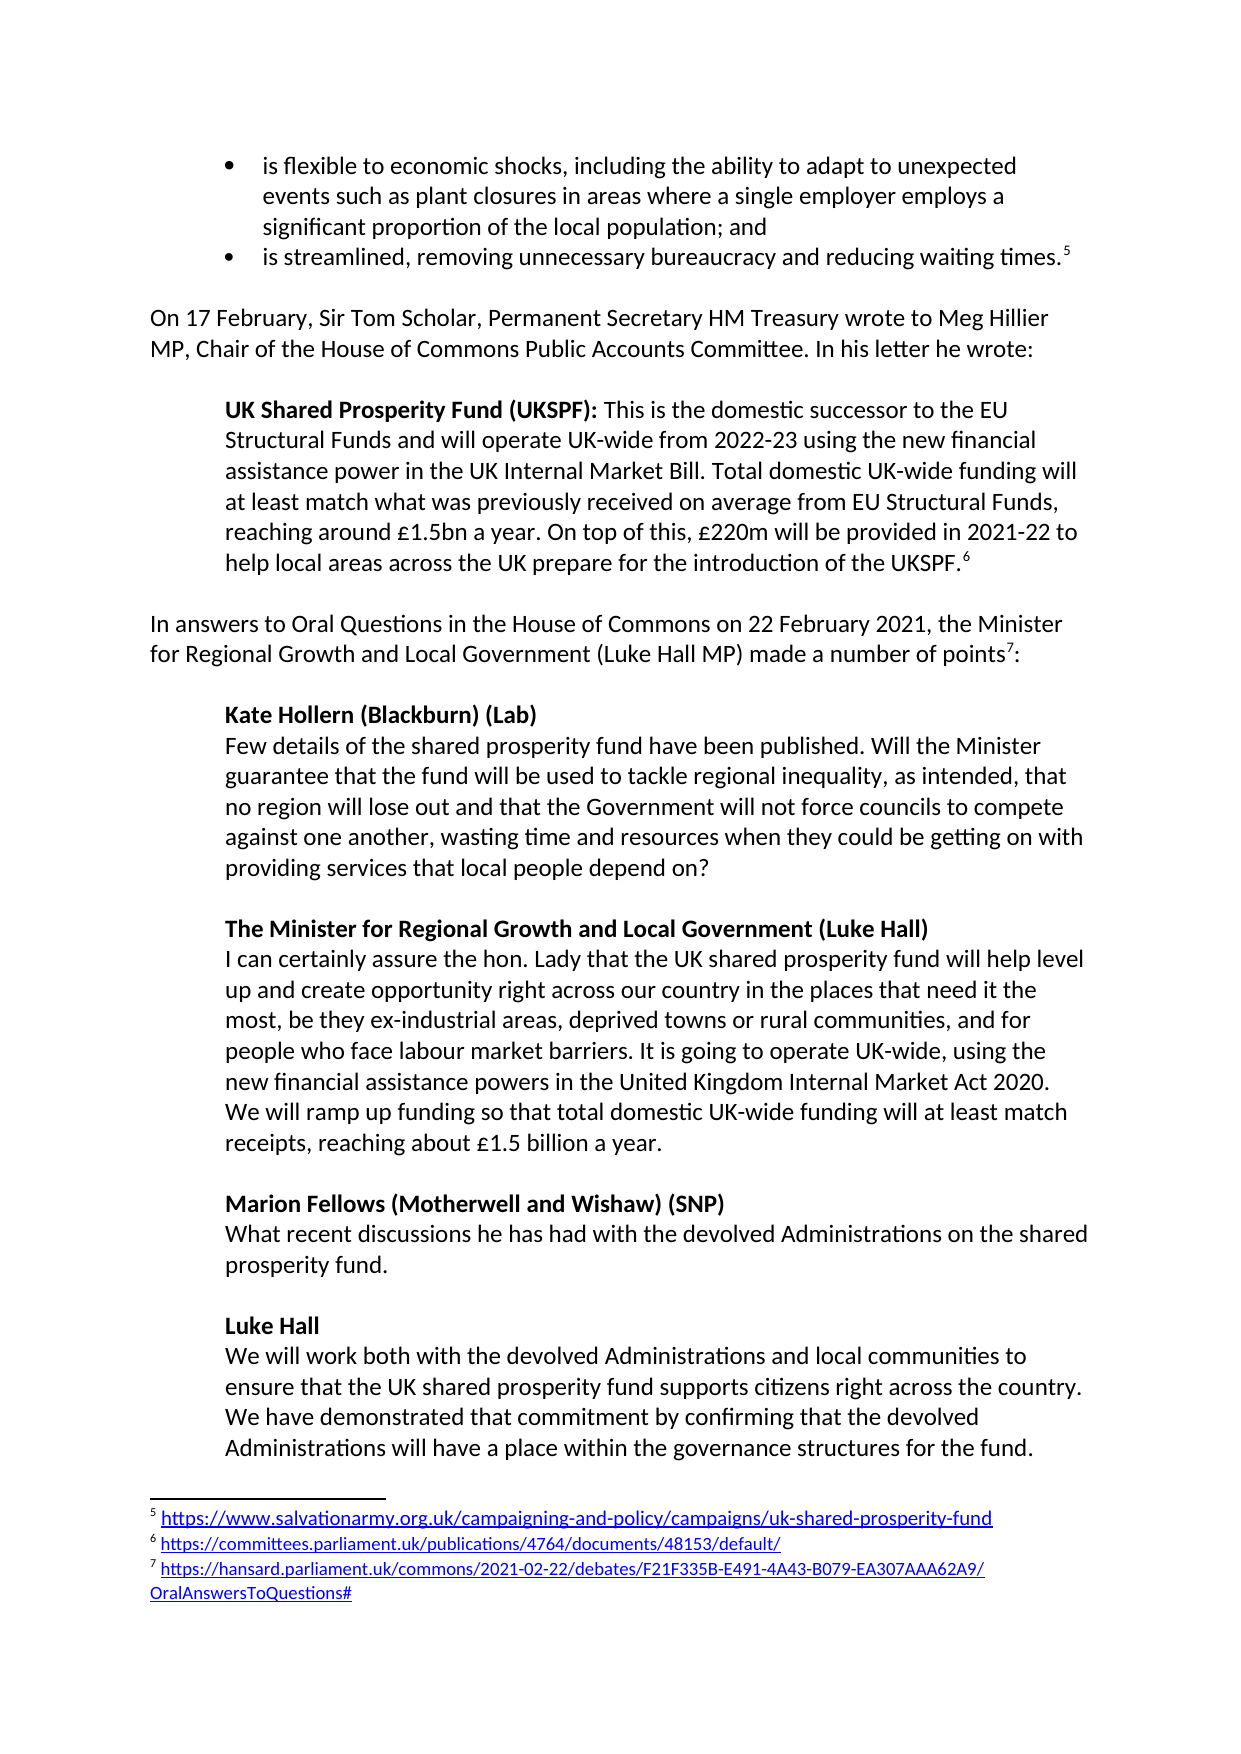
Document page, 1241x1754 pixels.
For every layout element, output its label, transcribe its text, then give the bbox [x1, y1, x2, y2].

list is streamlined, removing unnecessary bureaucracy and reducing waiting times. [225, 242, 1090, 272]
text On 17 February, Sir Tom Scholar, Permanent Secretary HM Treasury wrote to Meg Hillier MP, Chair of the House of Commons Public Accounts Committee. In his letter he wrote: [150, 303, 1090, 364]
text Marion Fellows (Motherwell and Wishaw) (SNP) [225, 1188, 1090, 1218]
text Few details of the shared prosperity fund have been published. Will the Minister guarantee that the fund will be used to tackle regional inequality, as intended, that no region will lose out and that the Government will not force councils to compete against one another, wasting time and resources when they could be getting on with providing services that local people depend on? [225, 730, 1090, 882]
text I can certainly assure the hon. Lady that the UK shared prosperity fund will help level up and create opportunity right across our country in the places that need it the most, be they ex-industrial areas, deprived towns or rural communities, and for people who face labour market barriers. It is going to operate UK-wide, using the new financial assistance powers in the United Kingdom Internal Market Act 2020. We will ramp up funding so that total domestic UK-wide funding will at least match receipts, reaching about £1.5 billion a year. [225, 943, 1090, 1157]
list is flexible to economic shocks, including the ability to adapt to unexpected events such as plant closures in areas where a single employer employs a significant proportion of the local population; and [225, 150, 1090, 242]
text Kate Hollern (Blackburn) (Lab) [225, 699, 1090, 730]
text We will work both with the devolved Administrations and local communities to ensure that the UK shared prosperity fund supports citizens right across the country. We have demonstrated that commitment by confirming that the devolved Administrations will have a place within the governance structures for the fund. [225, 1340, 1090, 1462]
text Luke Hall [225, 1310, 1090, 1340]
text The Minister for Regional Growth and Local Government (Luke Hall) [225, 913, 1090, 943]
text In answers to Oral Questions in the House of Commons on 22 February 2021, the Minister for Regional Growth and Local Government (Luke Hall MP) made a number of points: [150, 608, 1090, 669]
text What recent discussions he has had with the devolved Administrations on the shared prosperity fund. [225, 1218, 1090, 1279]
text UK Shared Prosperity Fund (UKSPF): This is the domestic successor to the EU Structural Funds and will operate UK-wide from 2022-23 using the new financial assistance power in the UK Internal Market Bill. Total domestic UK-wide funding will at least match what was previously received on average from EU Structural Funds, reaching around £1.5bn a year. On top of this, £220m will be provided in 2021-22 to help local areas across the UK prepare for the introduction of the UKSPF. [225, 394, 1090, 577]
